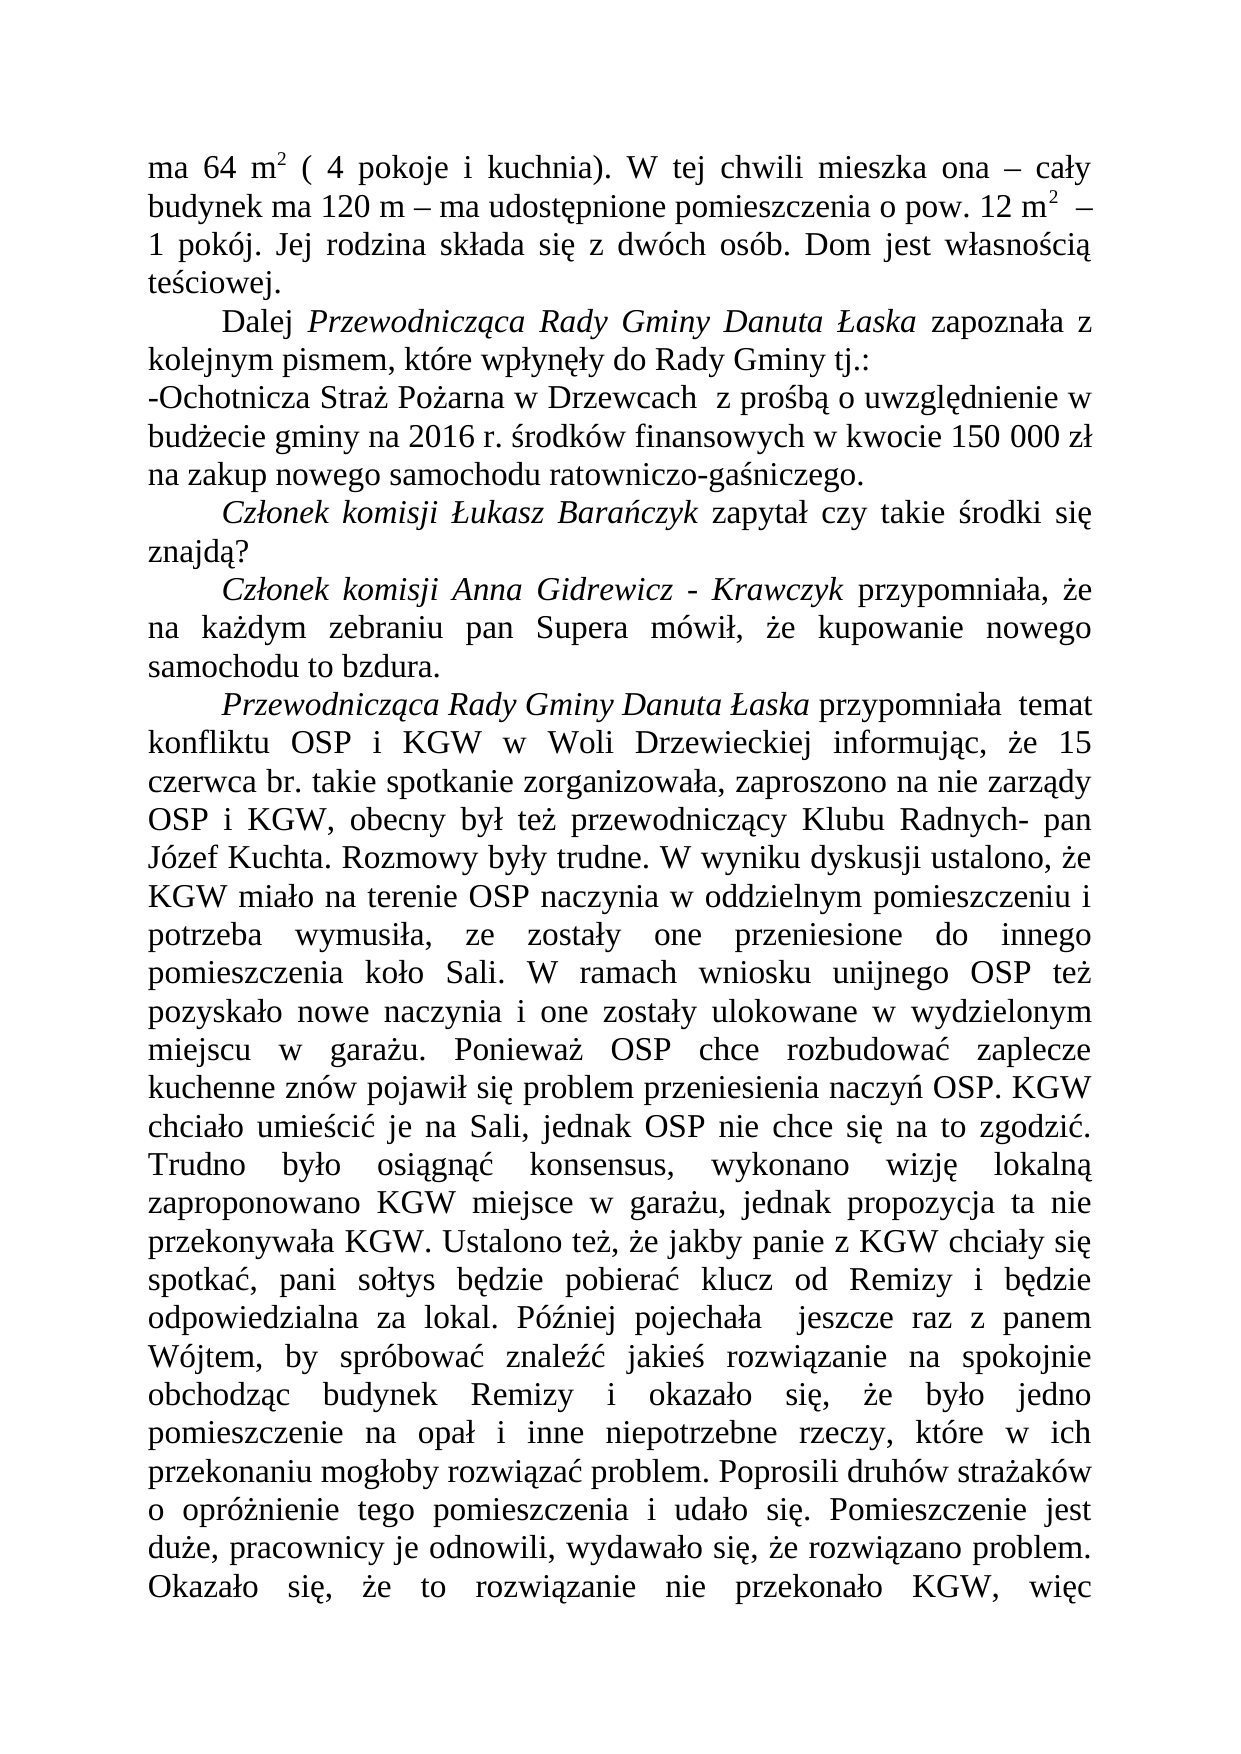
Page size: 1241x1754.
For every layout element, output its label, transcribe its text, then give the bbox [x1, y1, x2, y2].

text -Ochotnicza Straż Pożarna w Drzewcach z prośbą o uwzględnienie w budżecie gminy na 2016 r. środków finansowych w kwocie 150 000 zł na zakup nowego samochodu ratowniczo-gaśniczego. [148, 378, 1093, 493]
text Członek komisji Łukasz Barańczyk zapytał czy takie środki się znajdą? [148, 493, 1093, 569]
text Dalej Przewodnicząca Rady Gminy Danuta Łaska zapoznała z kolejnym pismem, które wpłynęły do Rady Gminy tj.: [148, 301, 1093, 378]
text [148, 148, 1093, 301]
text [148, 684, 1093, 1604]
text Członek komisji Anna Gidrewicz - Krawczyk przypomniała, że na każdym zebraniu pan Supera mówił, że kupowanie nowego samochodu to bzdura. [148, 569, 1093, 684]
